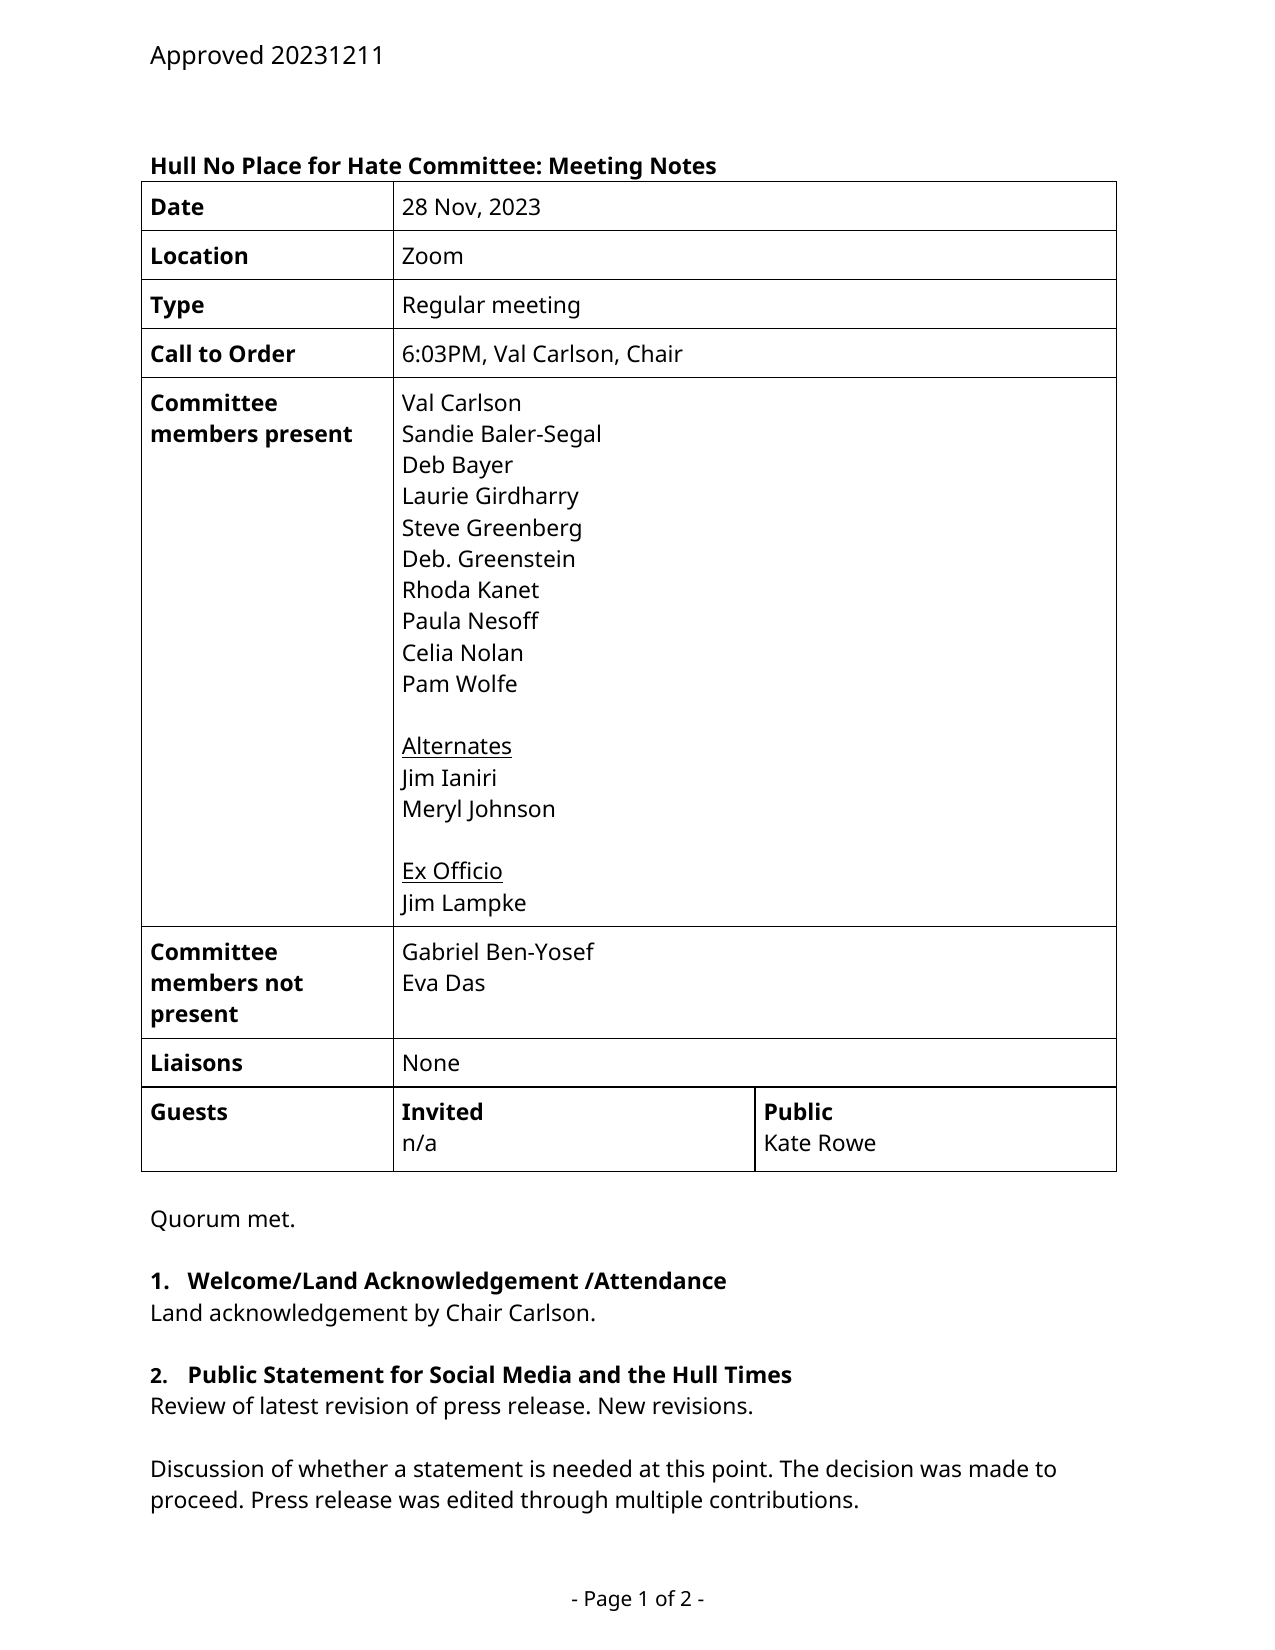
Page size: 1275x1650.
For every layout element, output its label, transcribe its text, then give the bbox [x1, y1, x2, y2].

table_cell Committee members present [142, 378, 393, 926]
table_header 28 Nov, 2023 [394, 182, 1116, 230]
text Land acknowledgement by Chair Carlson. [150, 1297, 1125, 1328]
table_cell Liaisons [142, 1039, 393, 1086]
list Welcome/Land Acknowledgement /Attendance [150, 1265, 1125, 1297]
text Hull No Place for Hate Committee: Meeting Notes [150, 150, 1125, 181]
table_cell Committee members not present [142, 927, 393, 1037]
text Quorum met. [150, 1203, 1125, 1234]
table_cell Gabriel Ben-Yosef Eva Das [394, 927, 1116, 1037]
text Discussion of whether a statement is needed at this point. The decision was made to proceed. Press release was edited through multiple contributions. [150, 1453, 1125, 1515]
table_cell Location [142, 231, 393, 279]
table_cell Zoom [394, 231, 1116, 279]
table_cell Public Kate Rowe [756, 1088, 1116, 1171]
text Review of latest revision of press release. New revisions. [150, 1390, 1125, 1422]
table_cell None [394, 1039, 1116, 1086]
table_cell Val Carlson Sandie Baler-Segal Deb Bayer Laurie Girdharry Steve Greenberg Deb. Greenstein Rhoda Kanet Paula Nesoff Celia Nolan Pam Wolfe Alternates Jim Ianiri Meryl Johnson Ex Officio Jim Lampke [394, 378, 1116, 926]
table_cell Regular meeting [394, 280, 1116, 328]
table_cell Call to Order [142, 329, 393, 377]
table_cell Type [142, 280, 393, 328]
table_header Date [142, 182, 393, 230]
list Public Statement for Social Media and the Hull Times [150, 1359, 1125, 1390]
table_cell 6:03PM, Val Carlson, Chair [394, 329, 1116, 377]
table_cell Guests [142, 1088, 393, 1171]
table_cell Invited n/a [394, 1088, 754, 1171]
